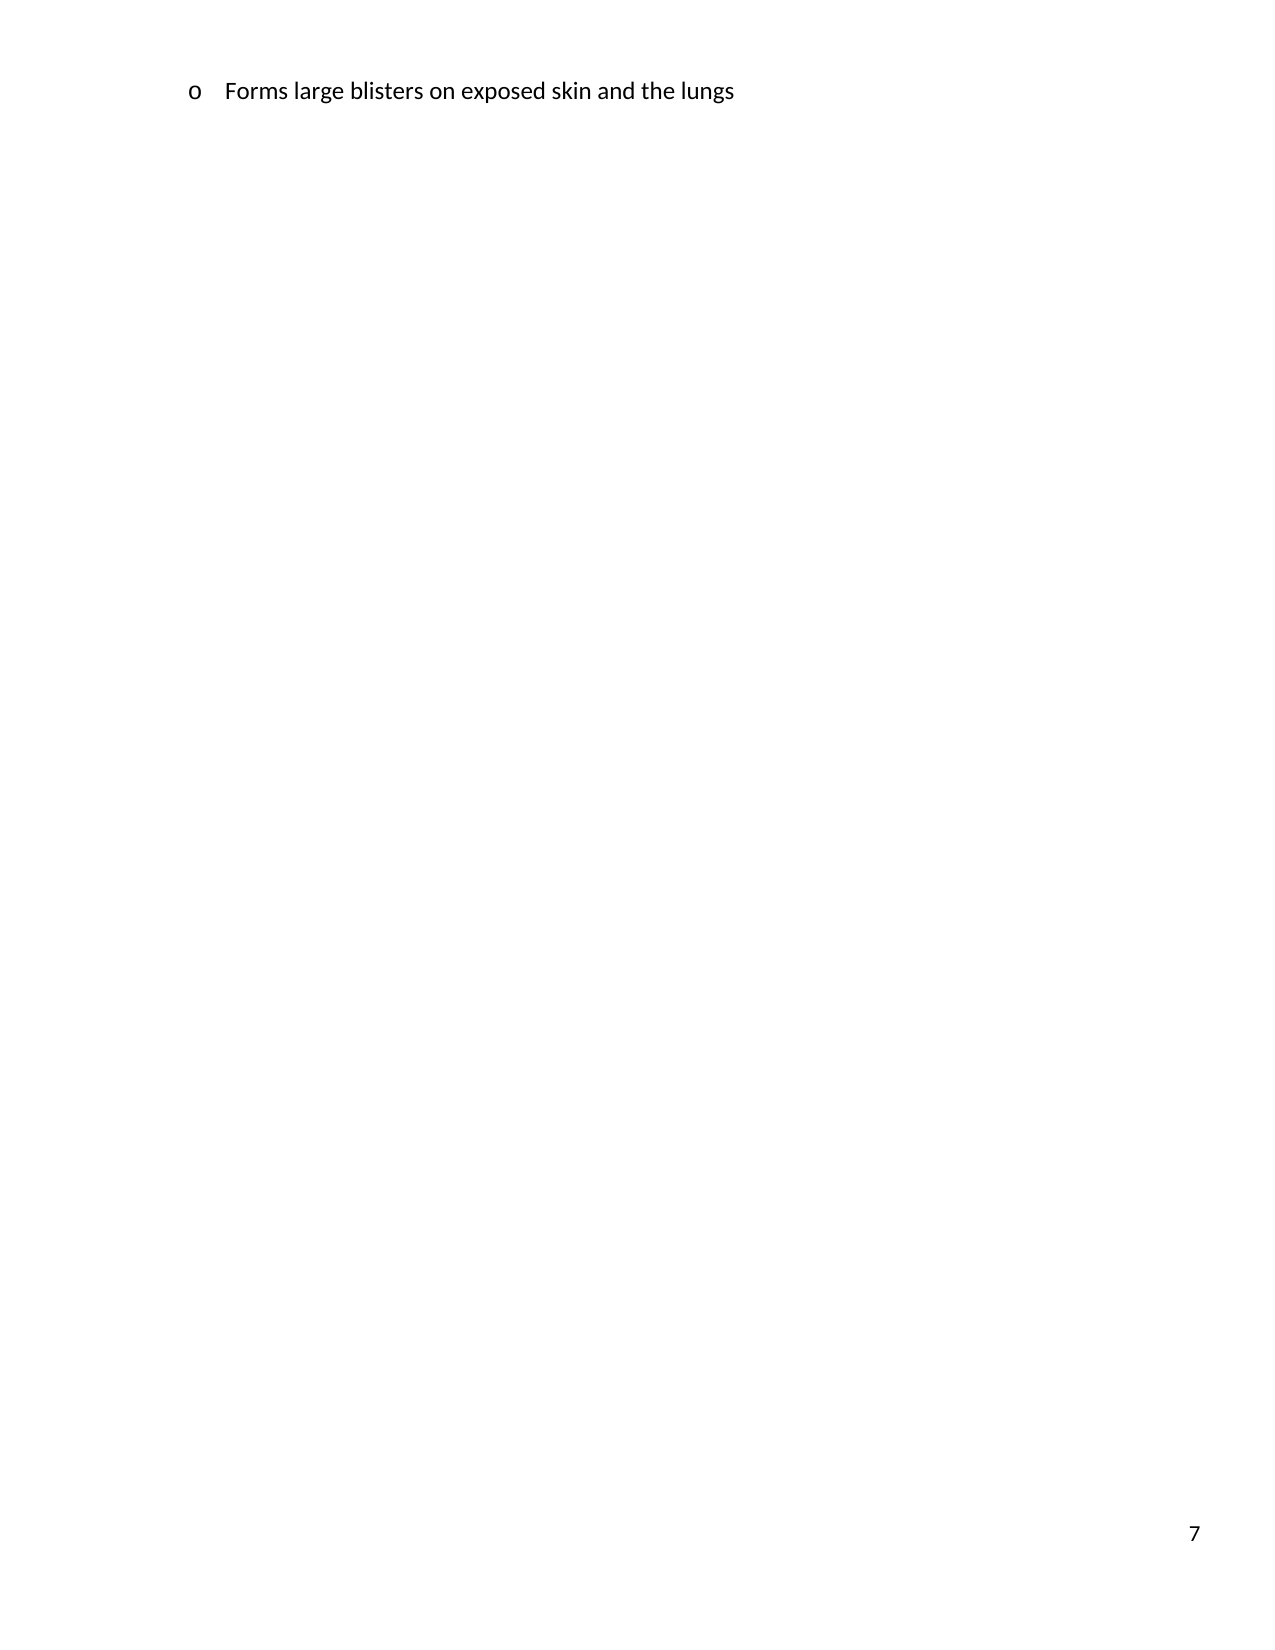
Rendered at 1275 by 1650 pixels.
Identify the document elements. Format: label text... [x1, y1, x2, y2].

list Forms large blisters on exposed skin and the lungs [187, 75, 1200, 107]
